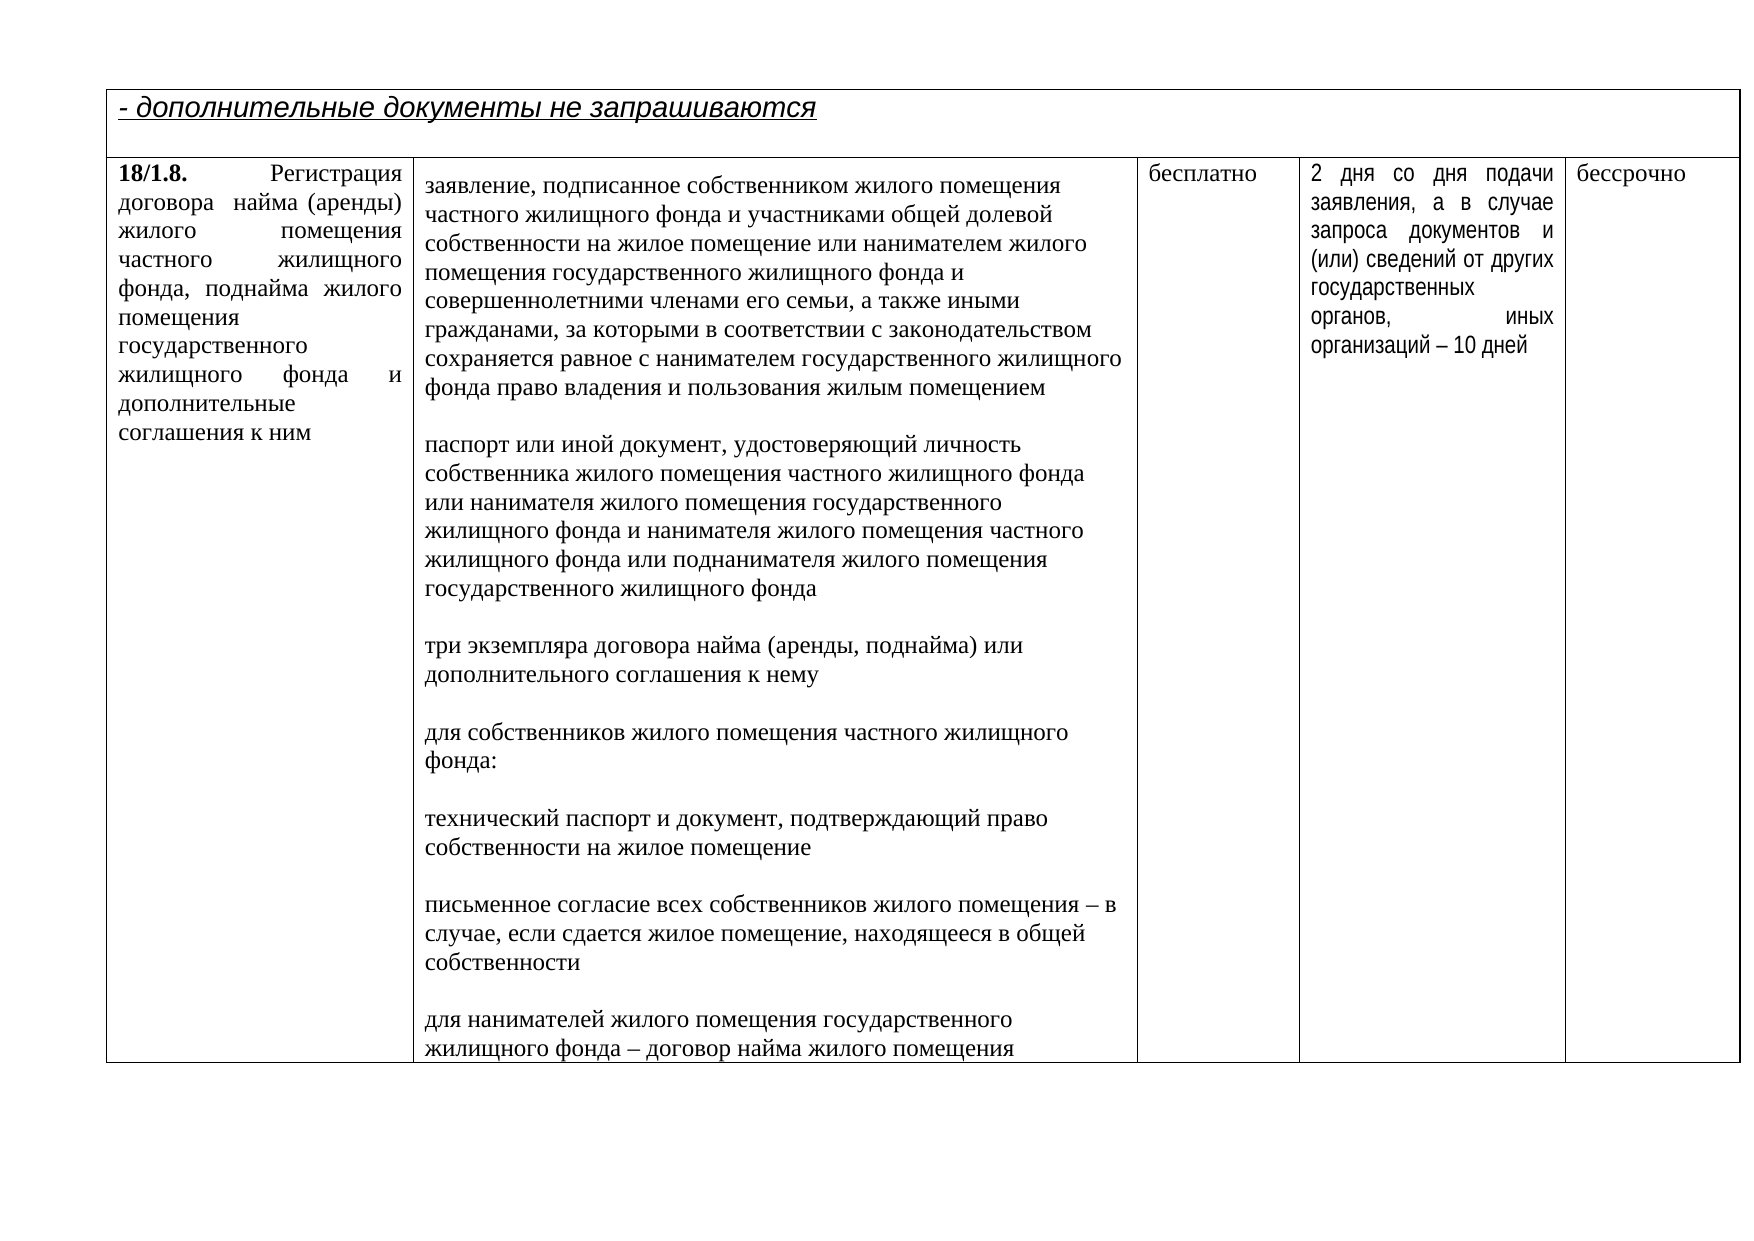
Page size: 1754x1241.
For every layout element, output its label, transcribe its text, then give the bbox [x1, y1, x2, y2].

table_cell бессрочно [1566, 158, 1739, 1062]
table_cell 2 дня со дня подачи заявления, а в случае запроса документов и (или) сведений от других государственных органов, иных организаций – 10 дней [1300, 158, 1565, 1062]
table_cell заявление, подписанное собственником жилого помещения частного жилищного фонда и участниками общей долевой собственности на жилое помещение или нанимателем жилого помещения государственного жилищного фонда и совершеннолетними членами его семьи, а также иными гражданами, за которыми в соответствии с законодательством сохраняется равное с нанимателем государственного жилищного фонда право владения и пользования жилым помещением паспорт или иной документ, удостоверяющий личность собственника жилого помещения частного жилищного фонда или нанимателя жилого помещения государственного жилищного фонда и нанимателя жилого помещения частного жилищного фонда или поднанимателя жилого помещения государственного жилищного фонда три экземпляра договора найма (аренды, поднайма) или дополнительного соглашения к нему для собственников жилого помещения частного жилищного фонда: технический паспорт и документ, подтверждающий право собственности на жилое помещение письменное согласие всех собственников жилого помещения – в случае, если сдается жилое помещение, находящееся в общей собственности для нанимателей жилого помещения государственного жилищного фонда – договор найма жилого помещения [414, 158, 1137, 1062]
table_cell 18/1.8. Регистрация договора найма (аренды) жилого помещения частного жилищного фонда, поднайма жилого помещения государственного жилищного фонда и дополнительные соглашения к ним [107, 158, 413, 1062]
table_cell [107, 90, 1739, 157]
table_cell бесплатно [1138, 158, 1299, 1062]
